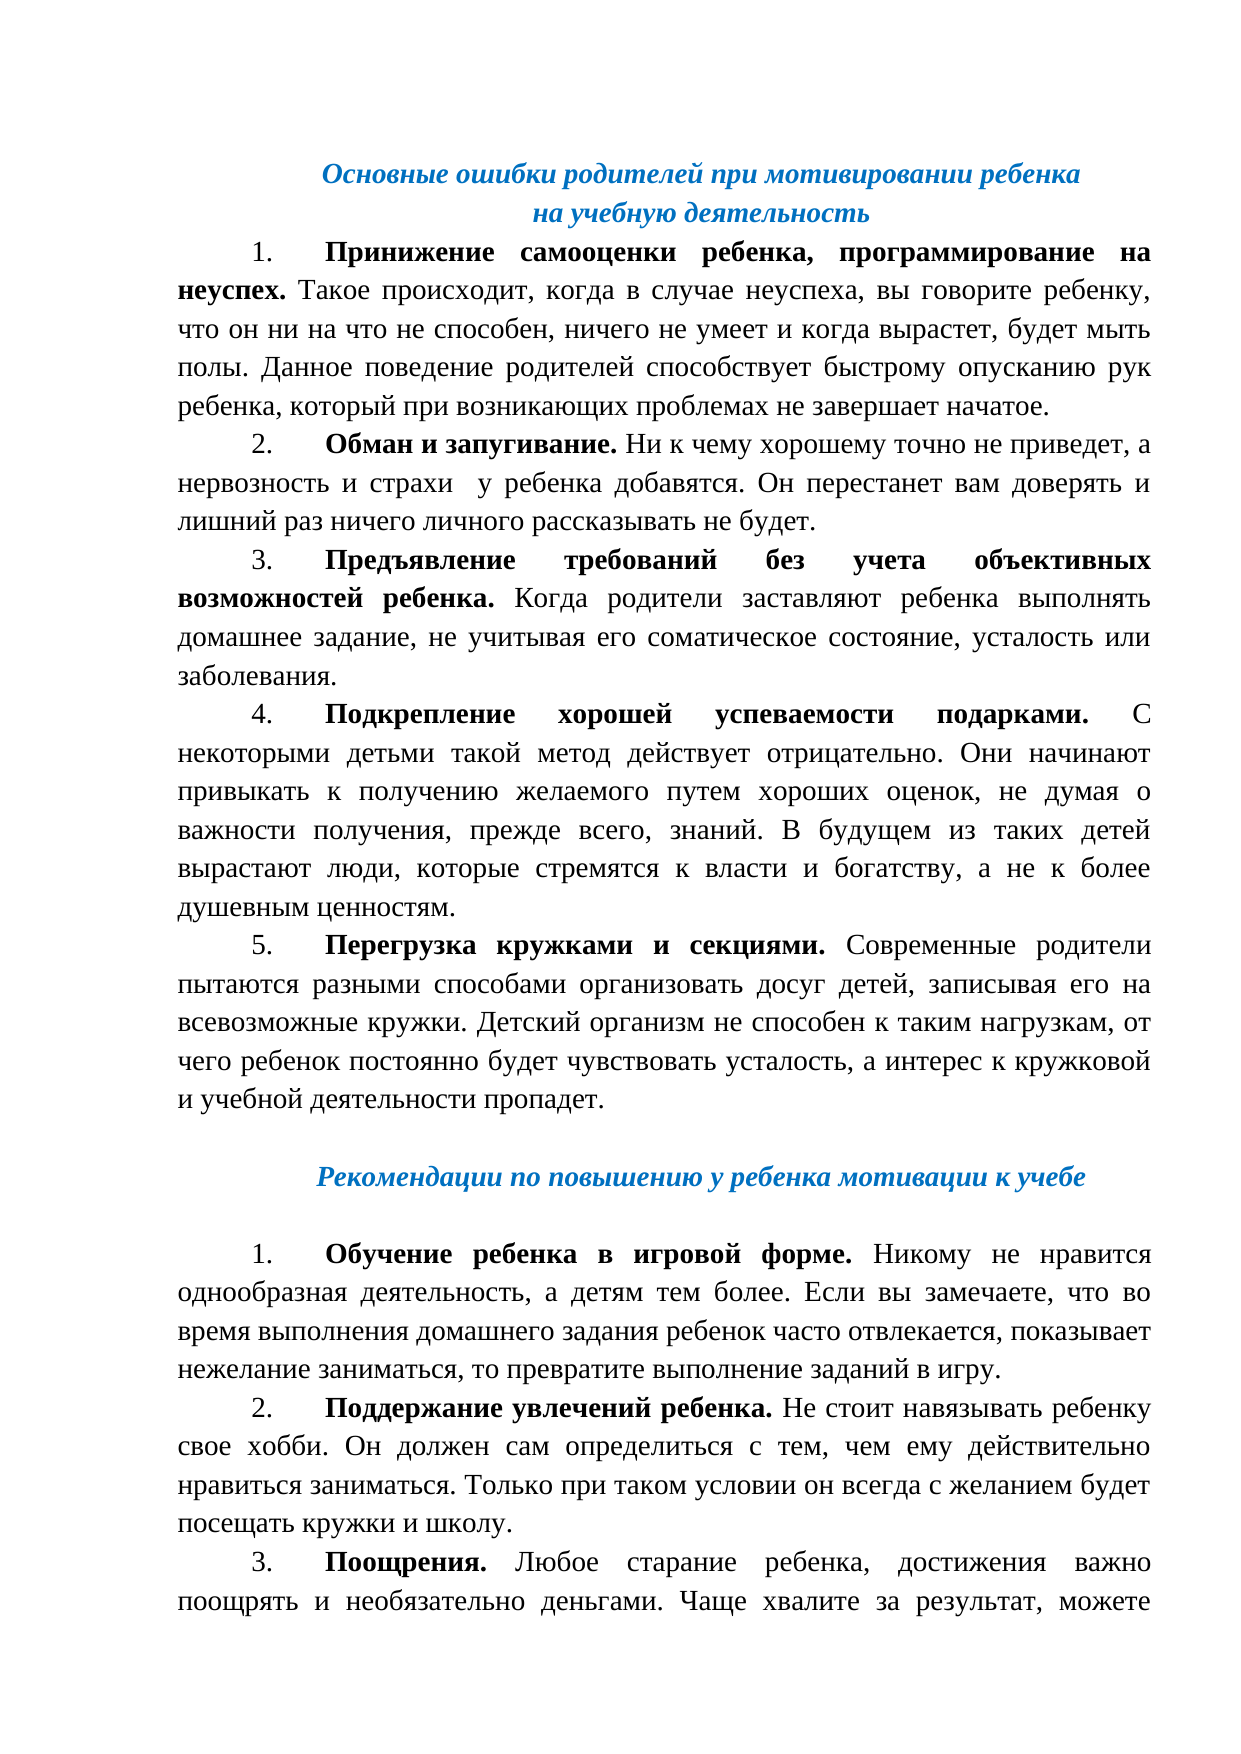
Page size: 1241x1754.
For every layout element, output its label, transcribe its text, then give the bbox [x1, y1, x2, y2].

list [177, 1544, 1152, 1616]
list Поддержание увлечений ребенка. Не стоит навязывать ребенку свое хобби. Он должен сам определиться с тем, чем ему действительно нравиться заниматься. Только при таком условии он всегда с желанием будет посещать кружки и школу. [177, 1390, 1152, 1539]
list Подкрепление хорошей успеваемости подарками. С некоторыми детьми такой метод действует отрицательно. Они начинают привыкать к получению желаемого путем хороших оценок, не думая о важности получения, прежде всего, знаний. В будущем из таких детей вырастают люди, которые стремятся к власти и богатству, а не к более душевным ценностям. [177, 696, 1152, 922]
list на учебную деятельность [177, 195, 1152, 229]
list Предъявление требований без учета объективных возможностей ребенка. Когда родители заставляют ребенка выполнять домашнее задание, не учитывая его соматическое состояние, усталость или заболевания. [177, 542, 1152, 691]
list Основные ошибки родителей при мотивировании ребенка [177, 157, 1152, 190]
list Перегрузка кружками и секциями. Современные родители пытаются разными способами организовать досуг детей, записывая его на всевозможные кружки. Детский организм не способен к таким нагрузкам, от чего ребенок постоянно будет чувствовать усталость, а интерес к кружковой и учебной деятельности пропадет. [177, 927, 1152, 1115]
list Обучение ребенка в игровой форме. Никому не нравится однообразная деятельность, а детям тем более. Если вы замечаете, что во время выполнения домашнего задания ребенок часто отвлекается, показывает нежелание заниматься, то превратите выполнение заданий в игру. [177, 1236, 1152, 1385]
list Обман и запугивание. Ни к чему хорошему точно не приведет, а нервозность и страхи у ребенка добавятся. Он перестанет вам доверять и лишний раз ничего личного рассказывать не будет. [177, 426, 1152, 537]
list Принижение самооценки ребенка, программирование на неуспех. Такое происходит, когда в случае неуспеха, вы говорите ребенку, что он ни на что не способен, ничего не умеет и когда вырастет, будет мыть полы. Данное поведение родителей способствует быстрому опусканию рук ребенка, который при возникающих проблемах не завершает начатое. [177, 234, 1152, 421]
list Рекомендации по повышению у ребенка мотивации к учебе [177, 1159, 1152, 1192]
